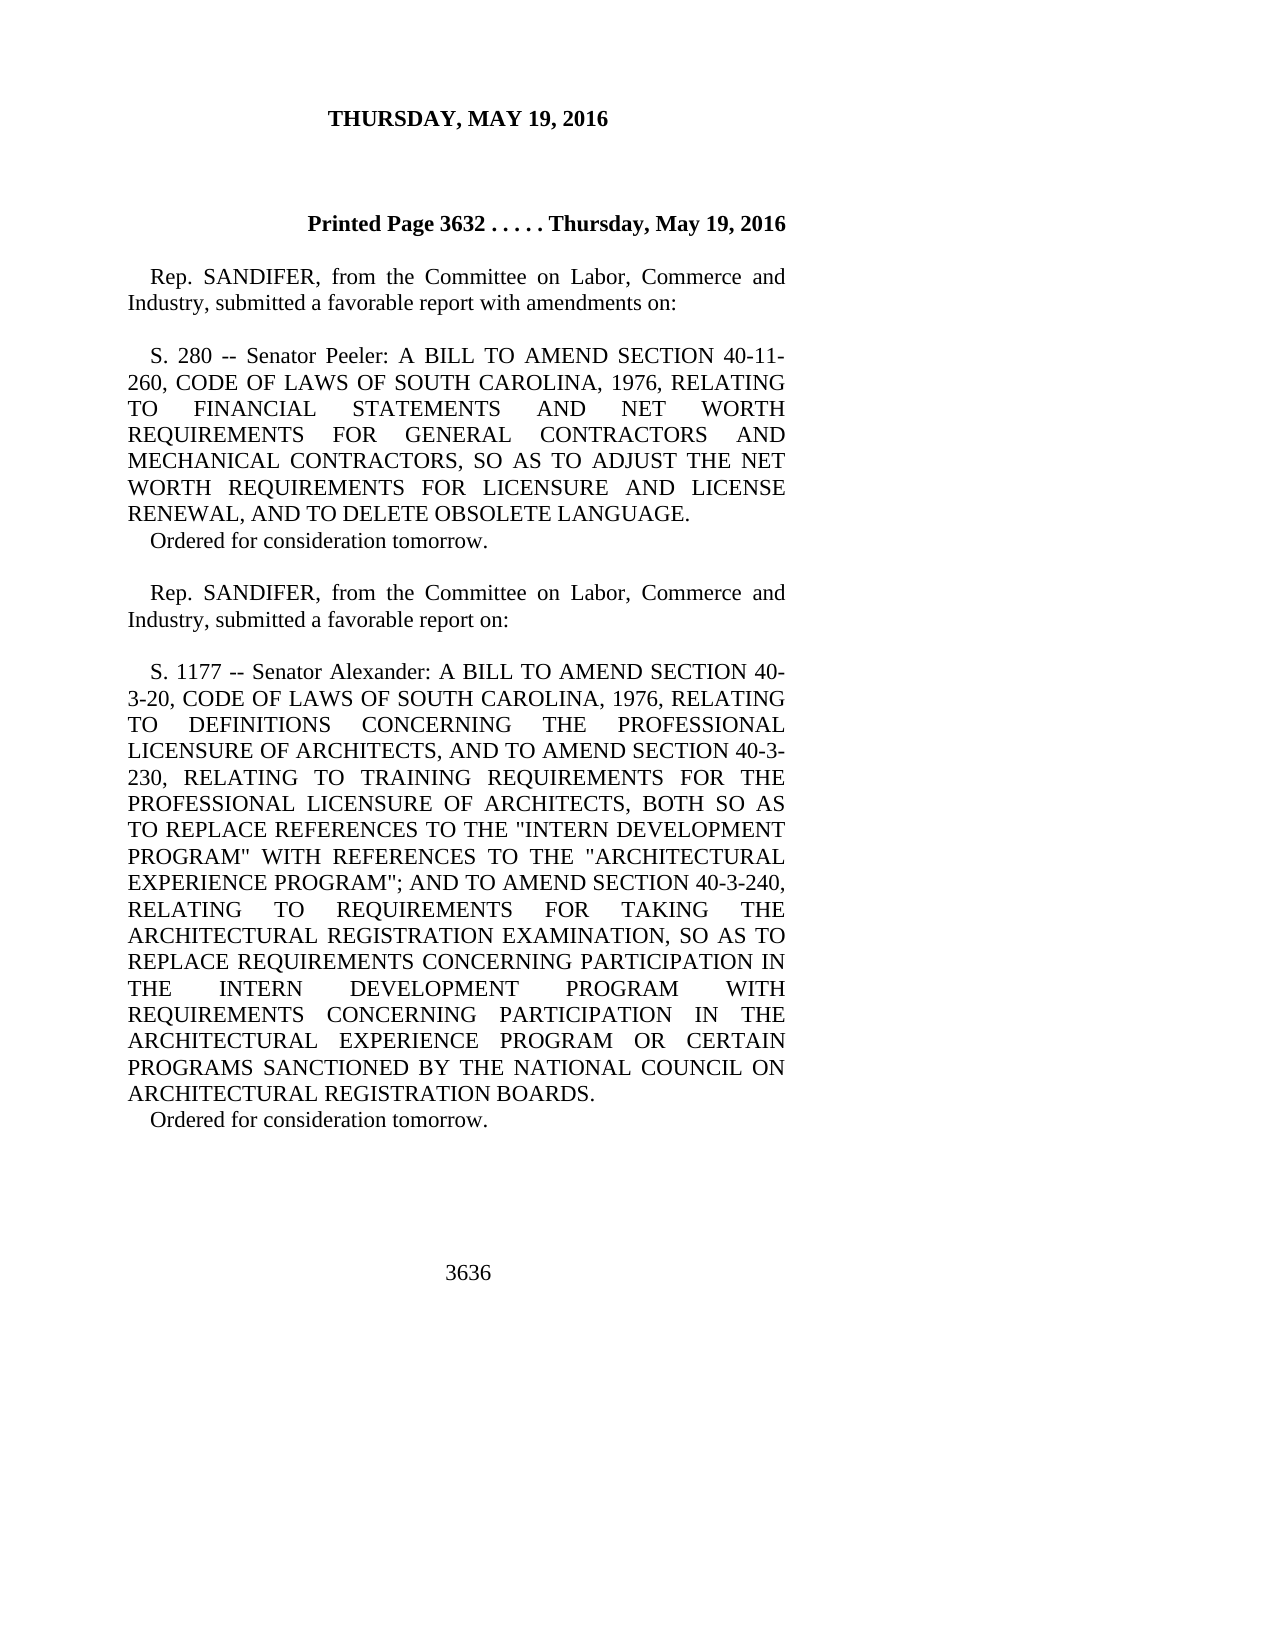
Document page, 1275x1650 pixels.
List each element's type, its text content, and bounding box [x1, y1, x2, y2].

text Ordered for consideration tomorrow. [127, 527, 786, 553]
text Printed Page 3632 . . . . . Thursday, May 19, 2016 [127, 210, 786, 237]
text Rep. SANDIFER, from the Committee on Labor, Commerce and Industry, submitted a favorable report with amendments on: [127, 263, 786, 316]
text S. 280 -- Senator Peeler: A BILL TO AMEND SECTION 40-11-260, CODE OF LAWS OF SOUTH CAROLINA, 1976, RELATING TO FINANCIAL STATEMENTS AND NET WORTH REQUIREMENTS FOR GENERAL CONTRACTORS AND MECHANICAL CONTRACTORS, SO AS TO ADJUST THE NET WORTH REQUIREMENTS FOR LICENSURE AND LICENSE RENEWAL, AND TO DELETE OBSOLETE LANGUAGE. [127, 342, 786, 527]
text Ordered for consideration tomorrow. [127, 1106, 786, 1133]
text S. 1177 -- Senator Alexander: A BILL TO AMEND SECTION 40-3-20, CODE OF LAWS OF SOUTH CAROLINA, 1976, RELATING TO DEFINITIONS CONCERNING THE PROFESSIONAL LICENSURE OF ARCHITECTS, AND TO AMEND SECTION 40-3-230, RELATING TO TRAINING REQUIREMENTS FOR THE PROFESSIONAL LICENSURE OF ARCHITECTS, BOTH SO AS TO REPLACE REFERENCES TO THE "INTERN DEVELOPMENT PROGRAM" WITH REFERENCES TO THE "ARCHITECTURAL EXPERIENCE PROGRAM"; AND TO AMEND SECTION 40-3-240, RELATING TO REQUIREMENTS FOR TAKING THE ARCHITECTURAL REGISTRATION EXAMINATION, SO AS TO REPLACE REQUIREMENTS CONCERNING PARTICIPATION IN THE INTERN DEVELOPMENT PROGRAM WITH REQUIREMENTS CONCERNING PARTICIPATION IN THE ARCHITECTURAL EXPERIENCE PROGRAM OR CERTAIN PROGRAMS SANCTIONED BY THE NATIONAL COUNCIL ON ARCHITECTURAL REGISTRATION BOARDS. [127, 658, 786, 1106]
text Rep. SANDIFER, from the Committee on Labor, Commerce and Industry, submitted a favorable report on: [127, 579, 786, 632]
